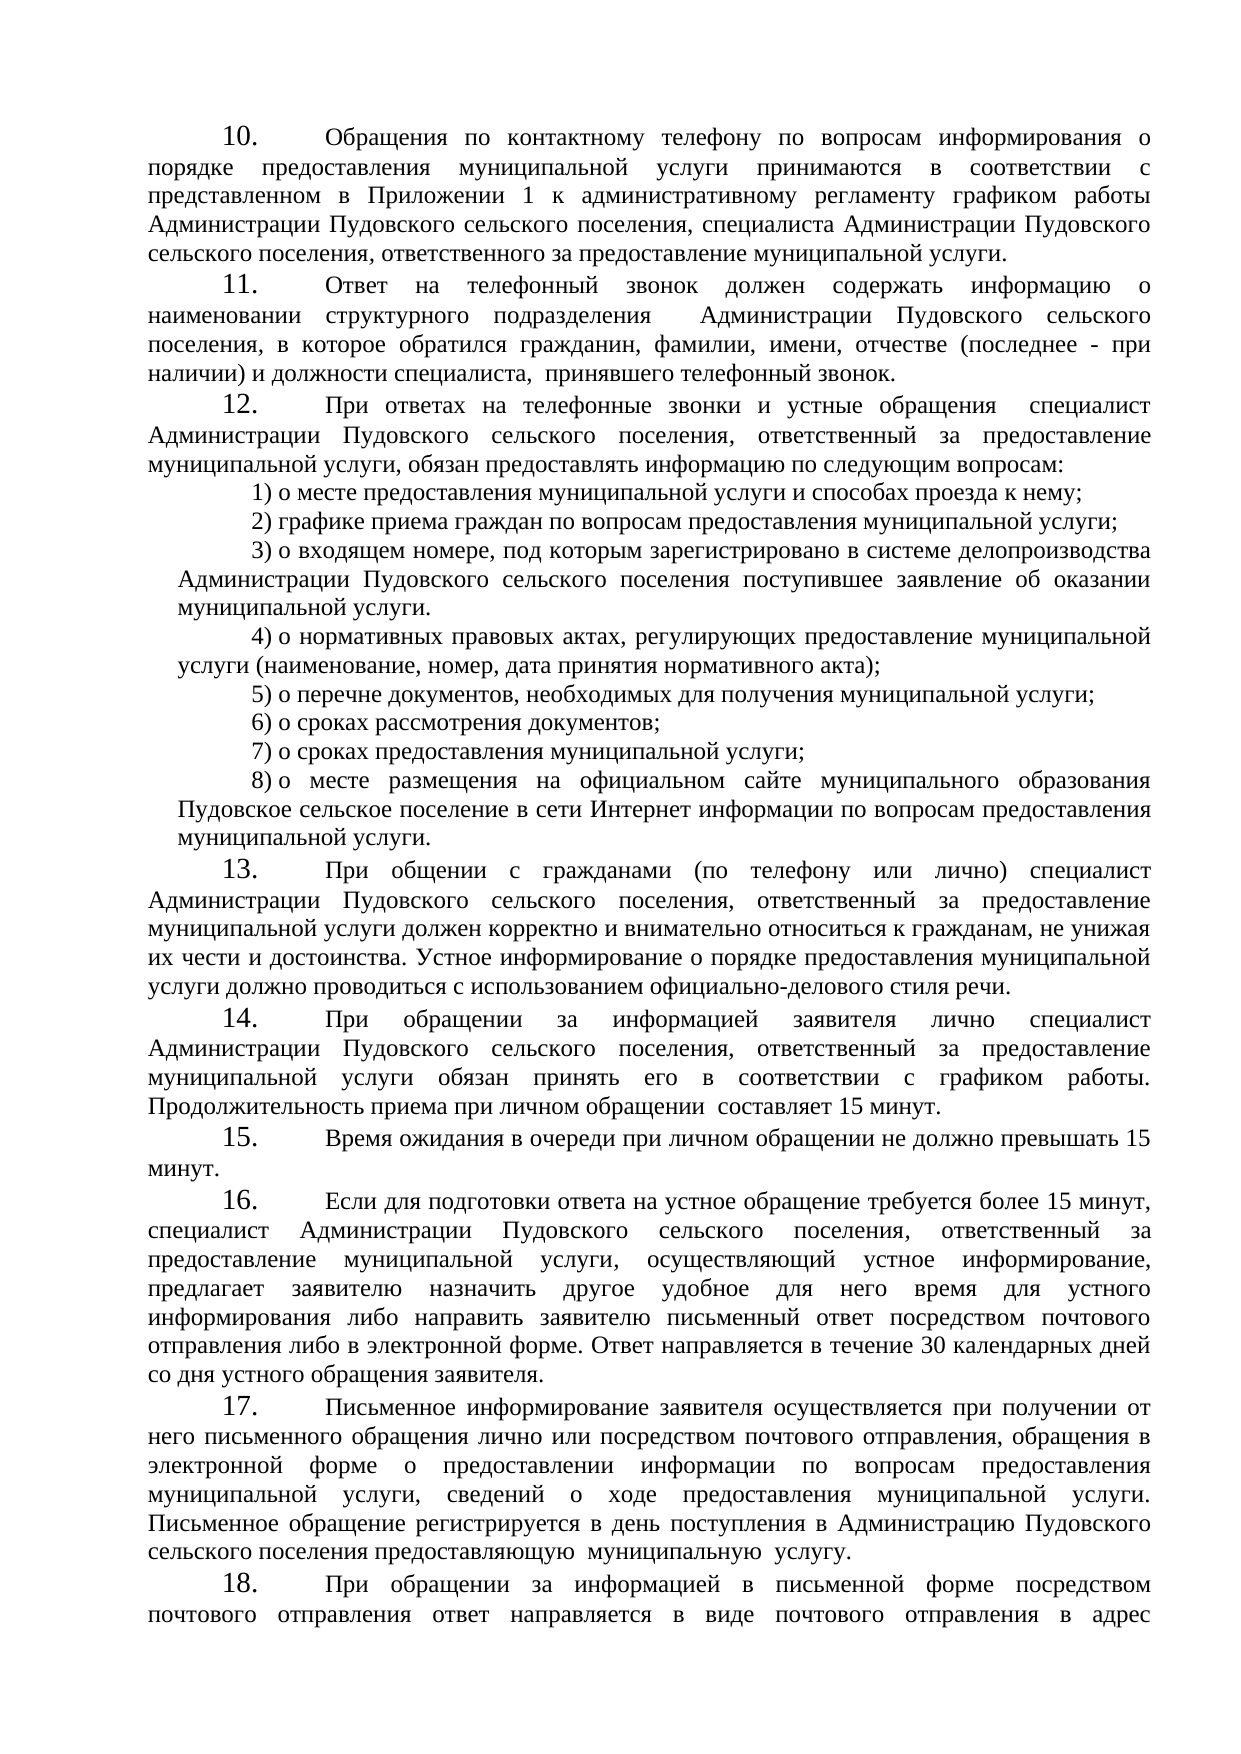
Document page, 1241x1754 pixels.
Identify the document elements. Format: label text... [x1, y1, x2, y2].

text 1) о месте предоставления муниципальной услуги и способах проезда к нему; [177, 477, 1152, 506]
list Обращения по контактному телефону по вопросам информирования о порядке предоставления муниципальной услуги принимаются в соответствии с представленном в Приложении 1 к административному регламенту графиком работы Администрации Пудовского сельского поселения, специалиста Администрации Пудовского сельского поселения, ответственного за предоставление муниципальной услуги. [148, 118, 1152, 267]
list Время ожидания в очереди при личном обращении не должно превышать 15 минут. [148, 1119, 1152, 1182]
list Если для подготовки ответа на устное обращение требуется более 15 минут, специалист Администрации Пудовского сельского поселения, ответственный за предоставление муниципальной услуги, осуществляющий устное информирование, предлагает заявителю назначить другое удобное для него время для устного информирования либо направить заявителю письменный ответ посредством почтового отправления либо в электронной форме. Ответ направляется в течение 30 календарных дней со дня устного обращения заявителя. [148, 1182, 1152, 1388]
text 5) о перечне документов, необходимых для получения муниципальной услуги; [177, 679, 1152, 707]
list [148, 1565, 1152, 1627]
list При обращении за информацией заявителя лично специалист Администрации Пудовского сельского поселения, ответственный за предоставление муниципальной услуги обязан принять его в соответствии с графиком работы. Продолжительность приема при личном обращении составляет 15 минут. [148, 1000, 1152, 1119]
text 6) о сроках рассмотрения документов; [177, 707, 1152, 736]
text 8) о месте размещения на официальном сайте муниципального образования Пудовское сельское поселение в сети Интернет информации по вопросам предоставления муниципальной услуги. [177, 765, 1152, 851]
text 4) о нормативных правовых актах, регулирующих предоставление муниципальной услуги (наименование, номер, дата принятия нормативного акта); [177, 621, 1152, 679]
text 2) графике приема граждан по вопросам предоставления муниципальной услуги; [177, 506, 1152, 535]
list Ответ на телефонный звонок должен содержать информацию о наименовании структурного подразделения Администрации Пудовского сельского поселения, в которое обратился гражданин, фамилии, имени, отчестве (последнее - при наличии) и должности специалиста, принявшего телефонный звонок. [148, 267, 1152, 386]
list При общении с гражданами (по телефону или лично) специалист Администрации Пудовского сельского поселения, ответственный за предоставление муниципальной услуги должен корректно и внимательно относиться к гражданам, не унижая их чести и достоинства. Устное информирование о порядке предоставления муниципальной услуги должно проводиться с использованием официально-делового стиля речи. [148, 851, 1152, 1000]
list При ответах на телефонные звонки и устные обращения специалист Администрации Пудовского сельского поселения, ответственный за предоставление муниципальной услуги, обязан предоставлять информацию по следующим вопросам: [148, 386, 1152, 477]
list Письменное информирование заявителя осуществляется при получении от него письменного обращения лично или посредством почтового отправления, обращения в электронной форме о предоставлении информации по вопросам предоставления муниципальной услуги, сведений о ходе предоставления муниципальной услуги. Письменное обращение регистрируется в день поступления в Администрацию Пудовского сельского поселения предоставляющую муниципальную услугу. [148, 1388, 1152, 1565]
text 3) о входящем номере, под которым зарегистрировано в системе делопроизводства Администрации Пудовского сельского поселения поступившее заявление об оказании муниципальной услуги. [177, 535, 1152, 621]
text 7) о сроках предоставления муниципальной услуги; [177, 736, 1152, 765]
